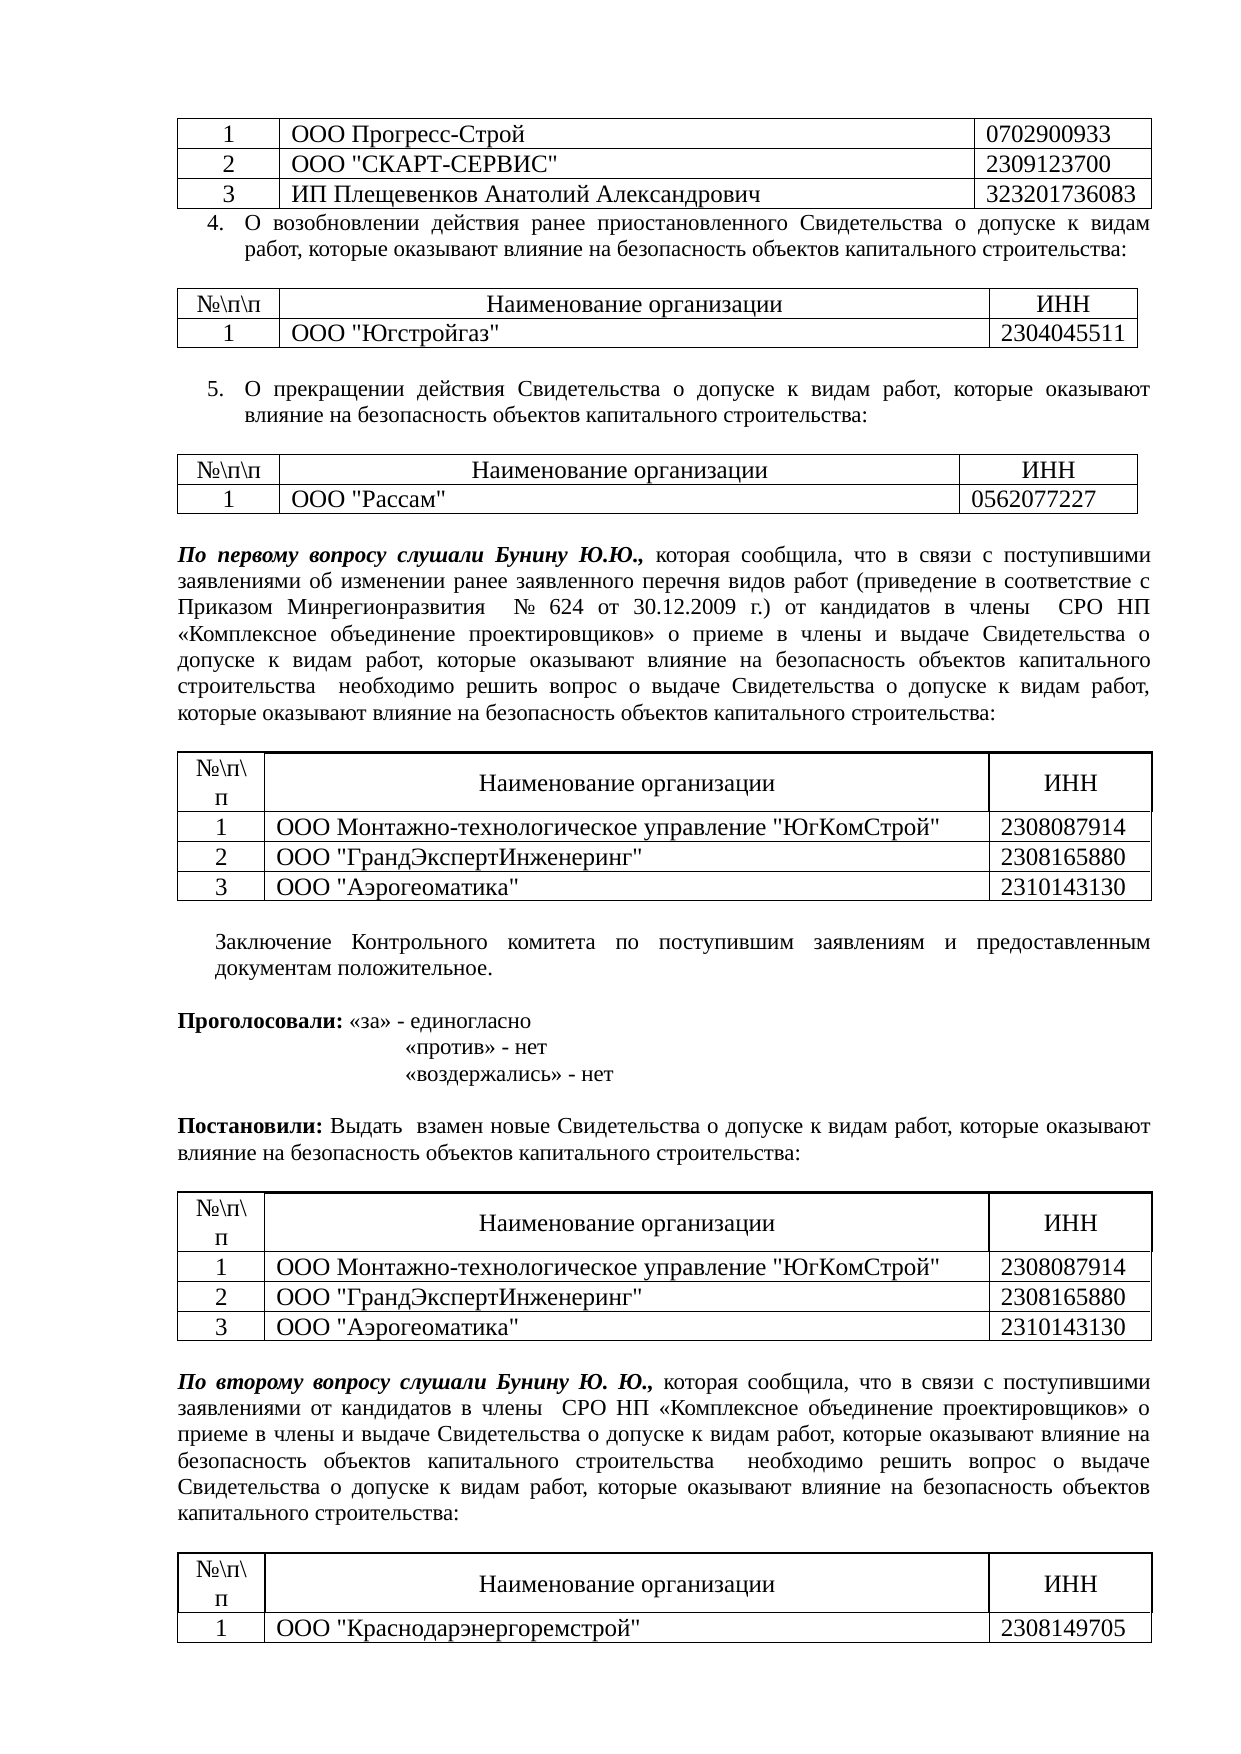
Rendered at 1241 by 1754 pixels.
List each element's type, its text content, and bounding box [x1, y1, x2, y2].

table_cell 2 [178, 842, 264, 871]
text Заключение Контрольного комитета по поступившим заявлениям и предоставленным документам положительное. [215, 928, 1152, 981]
table_header №\п\п [178, 455, 279, 483]
table_header ИНН [990, 754, 1151, 811]
text Проголосовали: «за» - единогласно [177, 1007, 1152, 1033]
table_header Наименование организации [265, 754, 988, 811]
table_cell 0702900933 [975, 119, 1151, 148]
text По второму вопросу слушали Бунину Ю. Ю., которая сообщила, что в связи с поступившими заявлениями от кандидатов в члены СРО НП «Комплексное объединение проектировщиков» о приеме в члены и выдаче Свидетельства о допуске к видам работ, которые оказывают влияние на безопасность объектов капитального строительства необходимо решить вопрос о выдаче Свидетельства о допуске к видам работ, которые оказывают влияние на безопасность объектов капитального строительства: [177, 1368, 1152, 1526]
table_header ИНН [990, 1554, 1151, 1612]
table_cell 2308165880 [990, 1281, 1151, 1311]
table_cell 2308149705 [990, 1612, 1151, 1642]
table_cell 3 [178, 179, 279, 207]
table_cell ООО Прогресс-Строй [280, 119, 974, 148]
table_cell 0562077227 [960, 485, 1137, 513]
table_cell 1 [178, 485, 279, 513]
table_cell ООО Монтажно-технологическое управление "ЮгКомСтрой" [265, 812, 989, 841]
table_cell 1 [178, 119, 279, 148]
table_cell ООО "Аэрогеоматика" [265, 1312, 989, 1340]
table_cell 2310143130 [990, 871, 1151, 900]
table_header Наименование организации [265, 1194, 988, 1251]
list По первому вопросу слушали Бунину Ю.Ю., которая сообщила, что в связи с поступившими заявлениями об изменении ранее заявленного перечня видов работ (приведение в соответствие с Приказом Минрегионразвития № 624 от 30.12.2009 г.) от кандидатов в члены СРО НП «Комплексное объединение проектировщиков» о приеме в члены и выдаче Свидетельства о допуске к видам работ, которые оказывают влияние на безопасность объектов капитального строительства необходимо решить вопрос о выдаче Свидетельства о допуске к видам работ, которые оказывают влияние на безопасность объектов капитального строительства: [177, 541, 1152, 725]
table_header Наименование организации [266, 1554, 988, 1612]
table_cell 3 [178, 1312, 264, 1340]
table_cell ООО "Аэрогеоматика" [265, 872, 989, 900]
table_cell 1 [178, 1252, 264, 1281]
table_header №\п\п [178, 289, 279, 317]
text «воздержались» - нет [177, 1059, 1152, 1086]
table_cell 1 [178, 812, 264, 841]
list Постановили: Выдать взамен новые Свидетельства о допуске к видам работ, которые оказывают влияние на безопасность объектов капитального строительства: [177, 1112, 1152, 1165]
table_cell 2 [178, 1282, 264, 1311]
table_cell 2309123700 [975, 149, 1151, 178]
list О прекращении действия Свидетельства о допуске к видам работ, которые оказывают влияние на безопасность объектов капитального строительства: [207, 374, 1152, 427]
table_cell 1 [178, 319, 279, 347]
table_header Наименование организации [280, 455, 959, 483]
table_cell ООО "ГрандЭкспертИнженеринг" [265, 1282, 989, 1311]
table_header №\п\п [178, 753, 264, 811]
table_cell ИП Плещевенков Анатолий Александрович [280, 179, 974, 207]
table_header Наименование организации [280, 289, 989, 317]
table_cell ООО "СКАРТ-СЕРВИС" [280, 149, 974, 178]
table_cell 2308165880 [990, 841, 1151, 871]
table_cell 323201736083 [975, 179, 1151, 207]
table_header ИНН [960, 455, 1137, 483]
table_header ИНН [990, 289, 1137, 317]
table_cell 2310143130 [990, 1311, 1151, 1340]
table_cell 3 [178, 872, 264, 900]
table_header №\п\п [179, 1554, 264, 1612]
table_cell 2308087914 [990, 811, 1151, 841]
table_cell 1 [178, 1613, 264, 1642]
table_cell ООО "Краснодарэнергоремстрой" [265, 1613, 989, 1642]
table_cell 2308087914 [990, 1251, 1151, 1281]
text «против» - нет [177, 1033, 1152, 1059]
table_cell ООО "Югстройгаз" [280, 319, 989, 347]
table_header ИНН [990, 1194, 1151, 1251]
table_cell ООО Монтажно-технологическое управление "ЮгКомСтрой" [265, 1252, 989, 1281]
table_header №\п\п [178, 1193, 264, 1251]
table_cell 2304045511 [990, 319, 1137, 347]
table_cell ООО "ГрандЭкспертИнженеринг" [265, 842, 989, 871]
table_cell ООО "Рассам" [280, 485, 959, 513]
list О возобновлении действия ранее приостановленного Свидетельства о допуске к видам работ, которые оказывают влияние на безопасность объектов капитального строительства: [207, 209, 1152, 261]
table_cell 2 [178, 149, 279, 178]
